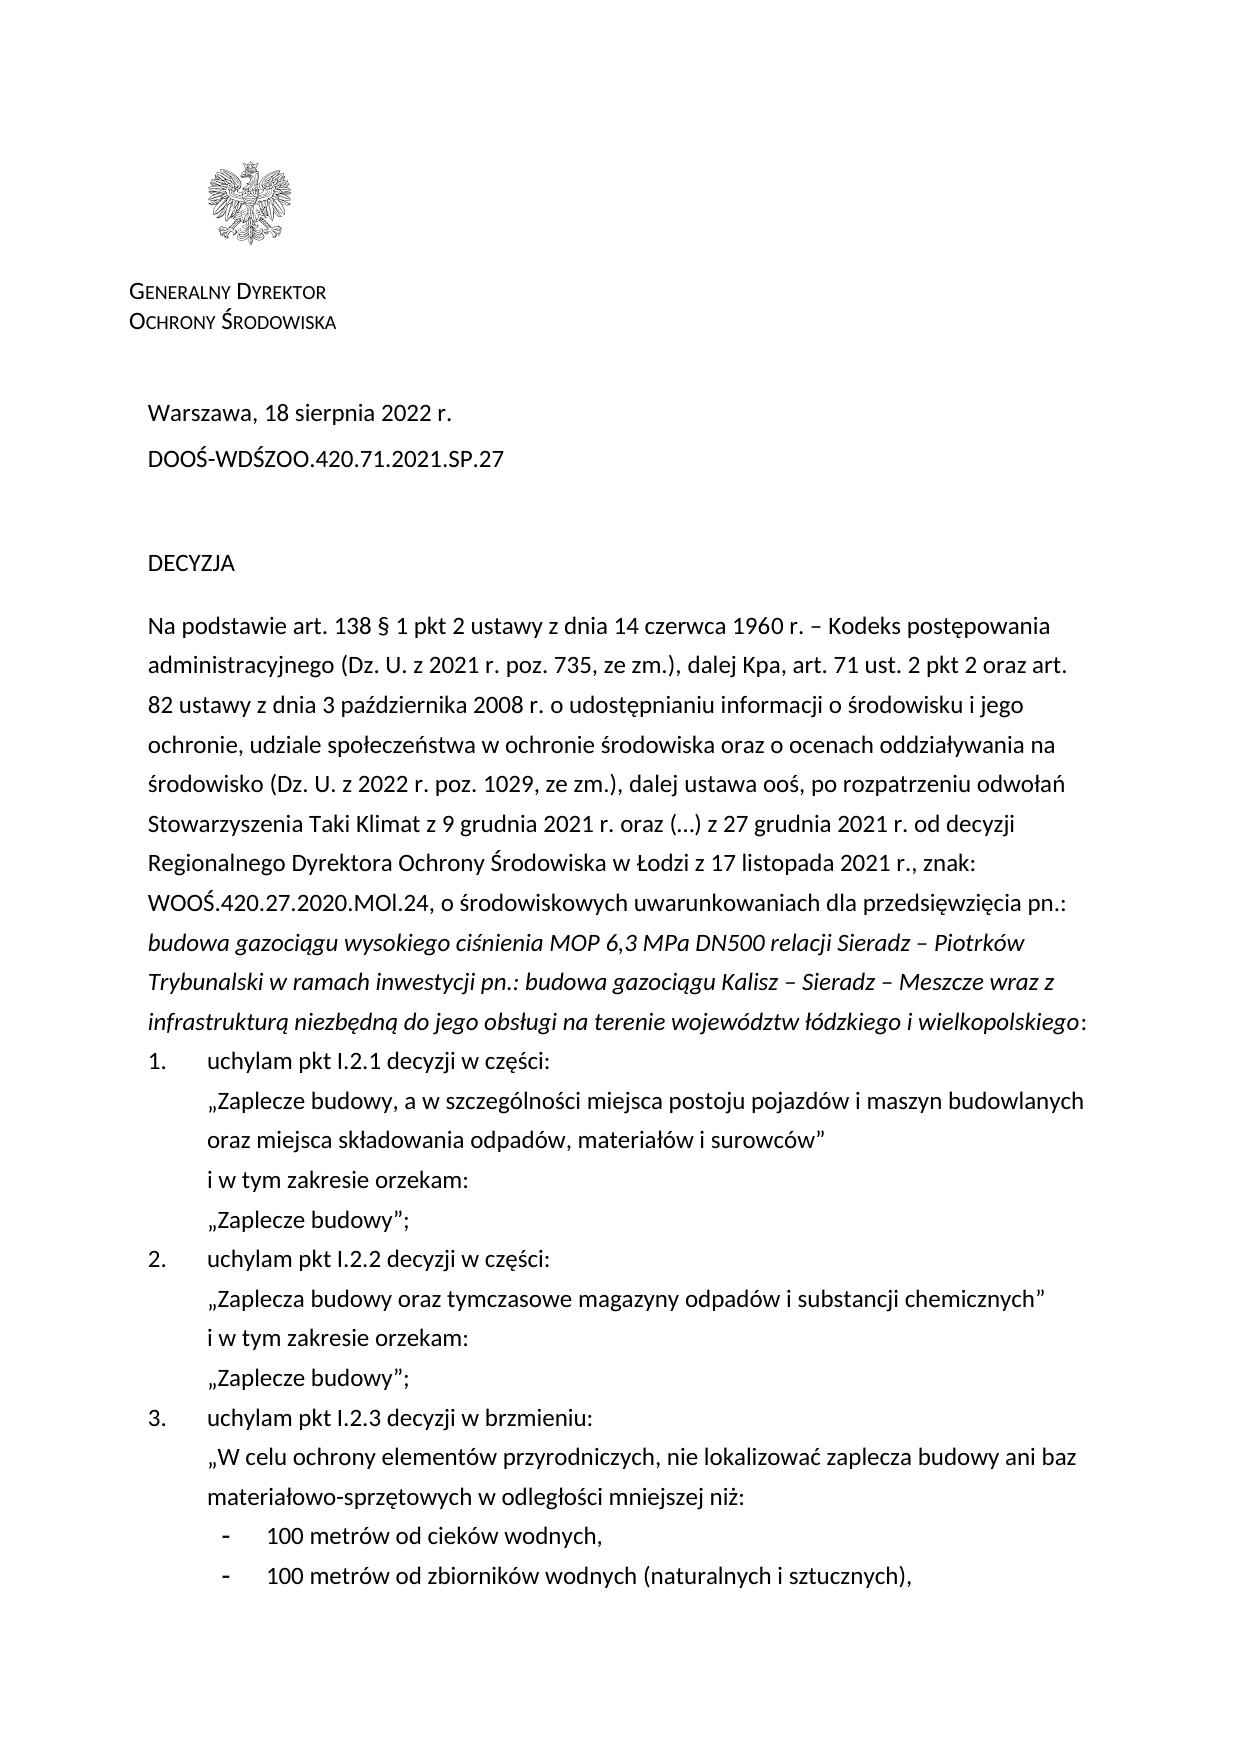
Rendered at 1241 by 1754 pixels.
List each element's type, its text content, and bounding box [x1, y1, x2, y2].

text Na podstawie art. 138 § 1 pkt 2 ustawy z dnia 14 czerwca 1960 r. – Kodeks postępowania administracyjnego (Dz. U. z 2021 r. poz. 735, ze zm.), dalej Kpa, art. 71 ust. 2 pkt 2 oraz art. 82 ustawy z dnia 3 października 2008 r. o udostępnianiu informacji o środowisku i jego ochronie, udziale społeczeństwa w ochronie środowiska oraz o ocenach oddziaływania na środowisko (Dz. U. z 2022 r. poz. 1029, ze zm.), dalej ustawa ooś, po rozpatrzeniu odwołań Stowarzyszenia Taki Klimat z 9 grudnia 2021 r. oraz (…) z 27 grudnia 2021 r. od decyzji Regionalnego Dyrektora Ochrony Środowiska w Łodzi z 17 listopada 2021 r., znak: WOOŚ.420.27.2020.MOl.24, o środowiskowych uwarunkowaniach dla przedsięwzięcia pn.: budowa gazociągu wysokiego ciśnienia MOP 6,3 MPa DN500 relacji Sieradz – Piotrków Trybunalski w ramach inwestycji pn.: budowa gazociągu Kalisz – Sieradz – Meszcze wraz z infrastrukturą niezbędną do jego obsługi na terenie województw łódzkiego i wielkopolskiego: [148, 610, 1092, 1036]
table_header Generalny Dyrektor Ochrony Środowiska [129, 162, 691, 397]
list „Zaplecze budowy, a w szczególności miejsca postoju pojazdów i maszyn budowlanych oraz miejsca składowania odpadów, materiałów i surowców” [207, 1085, 1092, 1155]
list uchylam pkt I.2.1 decyzji w części: [148, 1046, 1092, 1076]
list „Zaplecze budowy”; [207, 1362, 1092, 1393]
picture [208, 161, 291, 245]
list i w tym zakresie orzekam: [207, 1323, 1092, 1353]
list „Zaplecze budowy”; [207, 1204, 1092, 1234]
list uchylam pkt I.2.2 decyzji w części: [148, 1243, 1092, 1274]
list 100 metrów od zbiorników wodnych (naturalnych i sztucznych), [222, 1560, 1092, 1591]
list „Zaplecza budowy oraz tymczasowe magazyny odpadów i substancji chemicznych” [207, 1283, 1092, 1313]
text DOOŚ-WDŚZOO.420.71.2021.SP.27 [148, 443, 1092, 473]
list 100 metrów od cieków wodnych, [222, 1521, 1092, 1551]
list uchylam pkt I.2.3 decyzji w brzmieniu: [148, 1402, 1092, 1432]
list i w tym zakresie orzekam: [207, 1164, 1092, 1195]
text DECYZJA [148, 547, 1092, 577]
text Warszawa, 18 sierpnia 2022 r. [148, 397, 1092, 428]
list „W celu ochrony elementów przyrodniczych, nie lokalizować zaplecza budowy ani baz materiałowo-sprzętowych w odległości mniejszej niż: [207, 1441, 1092, 1511]
